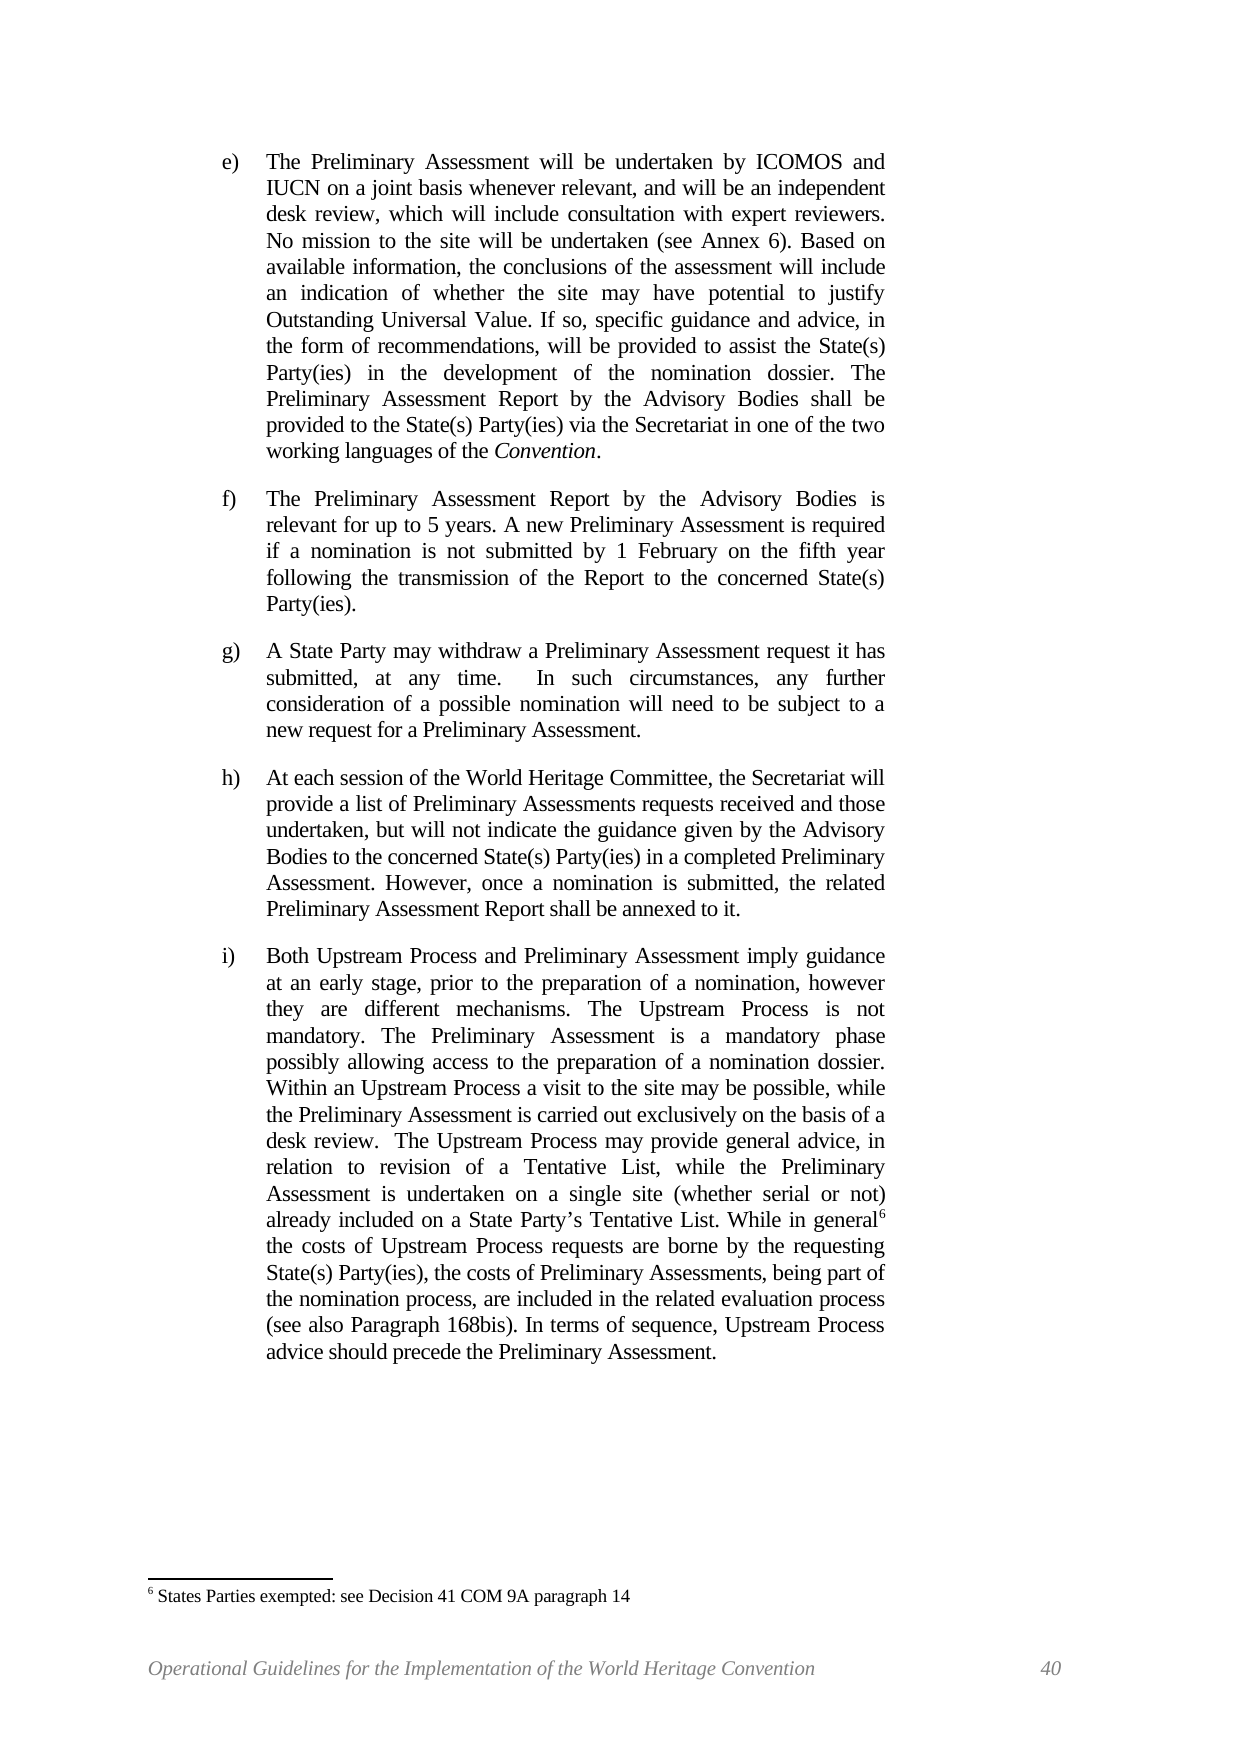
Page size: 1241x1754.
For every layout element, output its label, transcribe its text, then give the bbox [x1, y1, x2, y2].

list The Preliminary Assessment Report by the Advisory Bodies is relevant for up to 5 years. A new Preliminary Assessment is required if a nomination is not submitted by 1 February on the fifth year following the transmission of the Report to the concerned State(s) Party(ies). [222, 485, 886, 617]
list The Preliminary Assessment will be undertaken by ICOMOS and IUCN on a joint basis whenever relevant, and will be an independent desk review, which will include consultation with expert reviewers. No mission to the site will be undertaken (see Annex 6). Based on available information, the conclusions of the assessment will include an indication of whether the site may have potential to justify Outstanding Universal Value. If so, specific guidance and advice, in the form of recommendations, will be provided to assist the State(s) Party(ies) in the development of the nomination dossier. The Preliminary Assessment Report by the Advisory Bodies shall be provided to the State(s) Party(ies) via the Secretariat in one of the two working languages of the Convention. [222, 148, 886, 464]
list Both Upstream Process and Preliminary Assessment imply guidance at an early stage, prior to the preparation of a nomination, however they are different mechanisms. The Upstream Process is not mandatory. The Preliminary Assessment is a mandatory phase possibly allowing access to the preparation of a nomination dossier. Within an Upstream Process a visit to the site may be possible, while the Preliminary Assessment is carried out exclusively on the basis of a desk review. The Upstream Process may provide general advice, in relation to revision of a Tentative List, while the Preliminary Assessment is undertaken on a single site (whether serial or not) already included on a State Party’s Tentative List. While in general the costs of Upstream Process requests are borne by the requesting State(s) Party(ies), the costs of Preliminary Assessments, being part of the nomination process, are included in the related evaluation process (see also Paragraph 168bis). In terms of sequence, Upstream Process advice should precede the Preliminary Assessment. [222, 943, 886, 1364]
list At each session of the World Heritage Committee, the Secretariat will provide a list of Preliminary Assessments requests received and those undertaken, but will not indicate the guidance given by the Advisory Bodies to the concerned State(s) Party(ies) in a completed Preliminary Assessment. However, once a nomination is submitted, the related Preliminary Assessment Report shall be annexed to it. [222, 764, 886, 922]
list A State Party may withdraw a Preliminary Assessment request it has submitted, at any time. In such circumstances, any further consideration of a possible nomination will need to be subject to a new request for a Preliminary Assessment. [222, 637, 886, 743]
